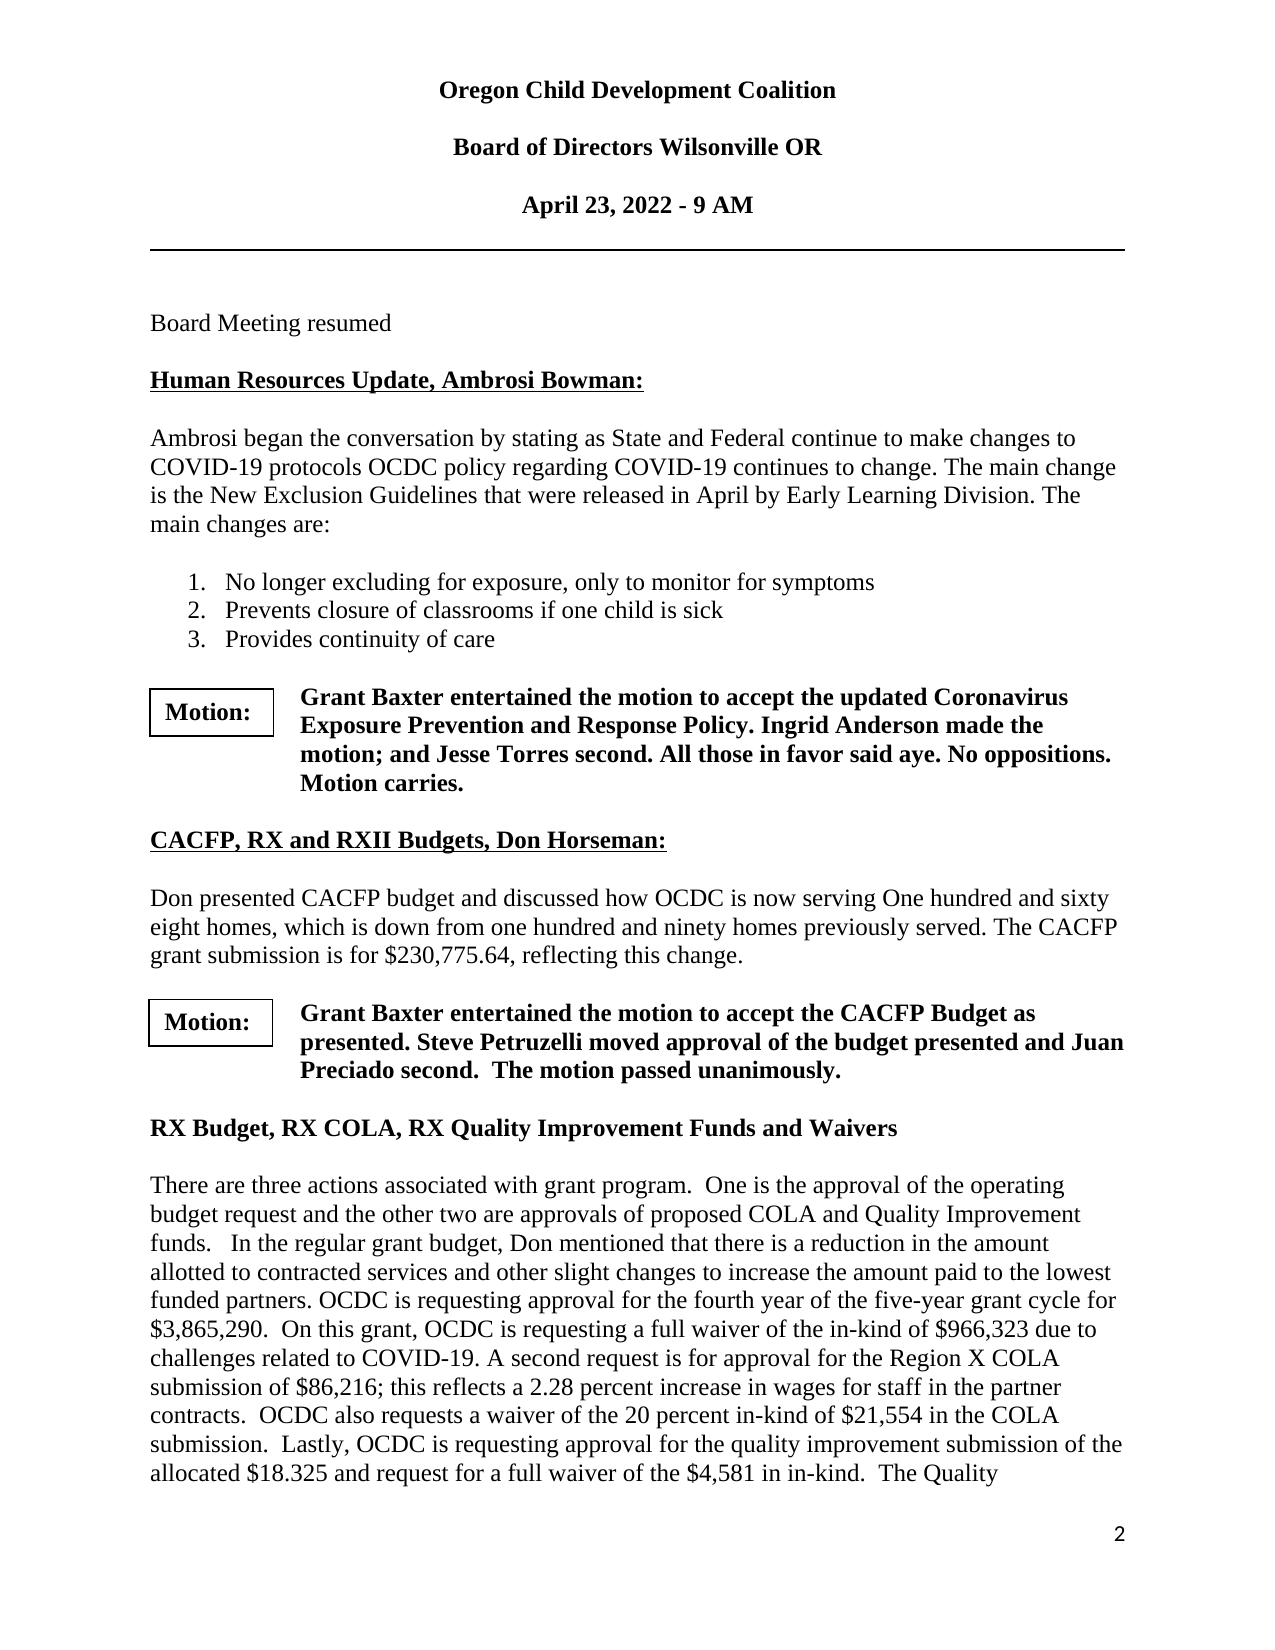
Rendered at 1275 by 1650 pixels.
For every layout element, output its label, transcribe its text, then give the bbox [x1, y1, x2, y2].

list Provides continuity of care [187, 624, 1125, 653]
list Prevents closure of classrooms if one child is sick [187, 596, 1125, 624]
list No longer excluding for exposure, only to monitor for symptoms [187, 567, 1125, 596]
text Grant Baxter entertained the motion to accept the updated Coronavirus Exposure Prevention and Response Policy. Ingrid Anderson made the motion; and Jesse Torres second. All those in favor said aye. No oppositions. Motion carries. [300, 682, 1125, 797]
text Human Resources Update, Ambrosi Bowman: [150, 366, 1125, 394]
text RX Budget, RX COLA, RX Quality Improvement Funds and Waivers [150, 1113, 1125, 1142]
text Grant Baxter entertained the motion to accept the CACFP Budget as presented. Steve Petruzelli moved approval of the budget presented and Juan Preciado second. The motion passed unanimously. [300, 998, 1125, 1084]
text Ambrosi began the conversation by stating as State and Federal continue to make changes to COVID-19 protocols OCDC policy regarding COVID-19 continues to change. The main change is the New Exclusion Guidelines that were released in April by Early Learning Division. The main changes are: [150, 423, 1125, 538]
text Don presented CACFP budget and discussed how OCDC is now serving One hundred and sixty eight homes, which is down from one hundred and ninety homes previously served. The CACFP grant submission is for $230,775.64, reflecting this change. [150, 883, 1125, 969]
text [150, 1171, 1125, 1487]
text Board Meeting resumed [150, 308, 1125, 337]
text CACFP, RX and RXII Budgets, Don Horseman: [150, 826, 1125, 854]
